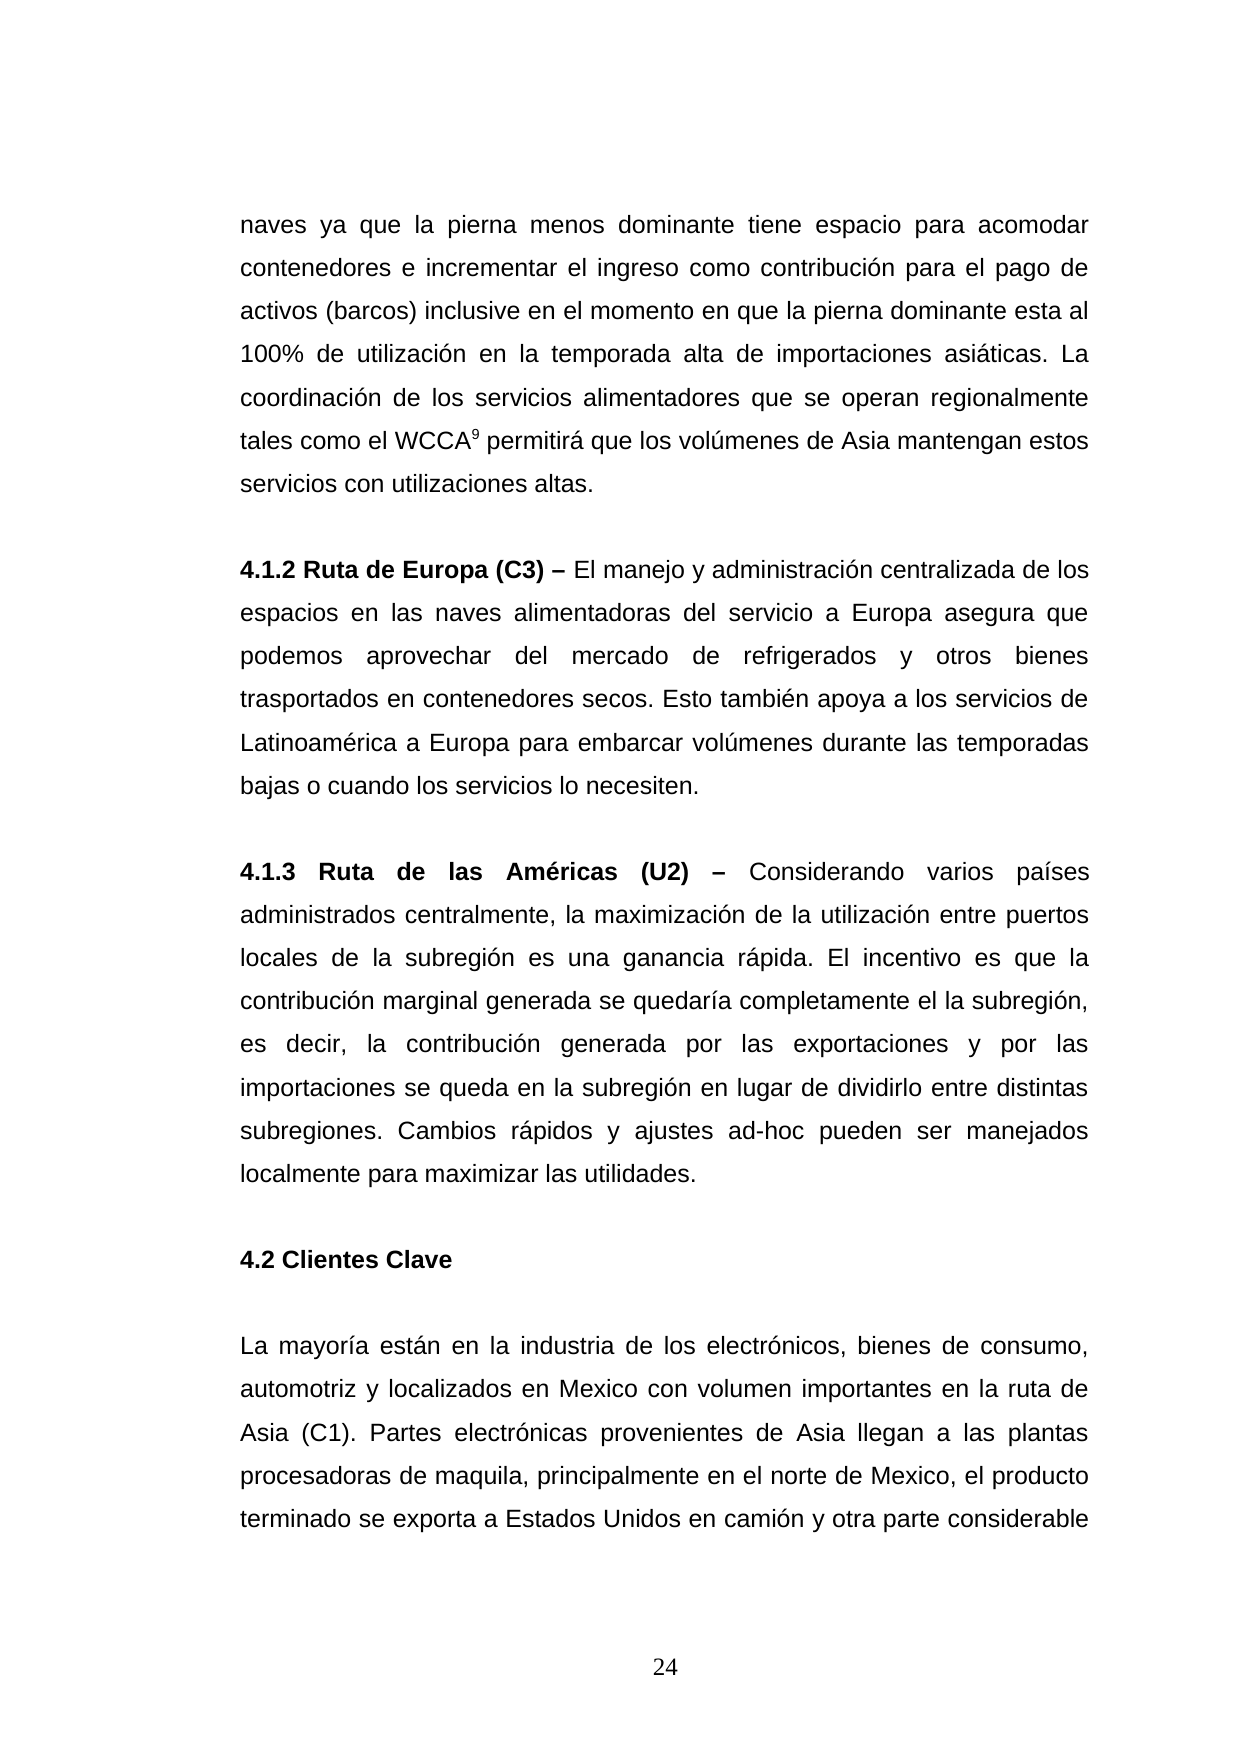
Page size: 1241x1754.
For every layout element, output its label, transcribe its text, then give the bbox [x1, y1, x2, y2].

text 4.1.2 Ruta de Europa (C3) – El manejo y administración centralizada de los espacios en las naves alimentadoras del servicio a Europa asegura que podemos aprovechar del mercado de refrigerados y otros bienes trasportados en contenedores secos. Esto también apoya a los servicios de Latinoamérica a Europa para embarcar volúmenes durante las temporadas bajas o cuando los servicios lo necesiten. [240, 555, 1090, 799]
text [240, 210, 1090, 497]
text 4.1.3 Ruta de las Américas (U2) – Considerando varios países administrados centralmente, la maximización de la utilización entre puertos locales de la subregión es una ganancia rápida. El incentivo es que la contribución marginal generada se quedaría completamente el la subregión, es decir, la contribución generada por las exportaciones y por las importaciones se queda en la subregión en lugar de dividirlo entre distintas subregiones. Cambios rápidos y ajustes ad-hoc pueden ser manejados localmente para maximizar las utilidades. [240, 857, 1090, 1187]
text 4.2 Clientes Clave [240, 1245, 1090, 1274]
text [240, 1331, 1090, 1532]
